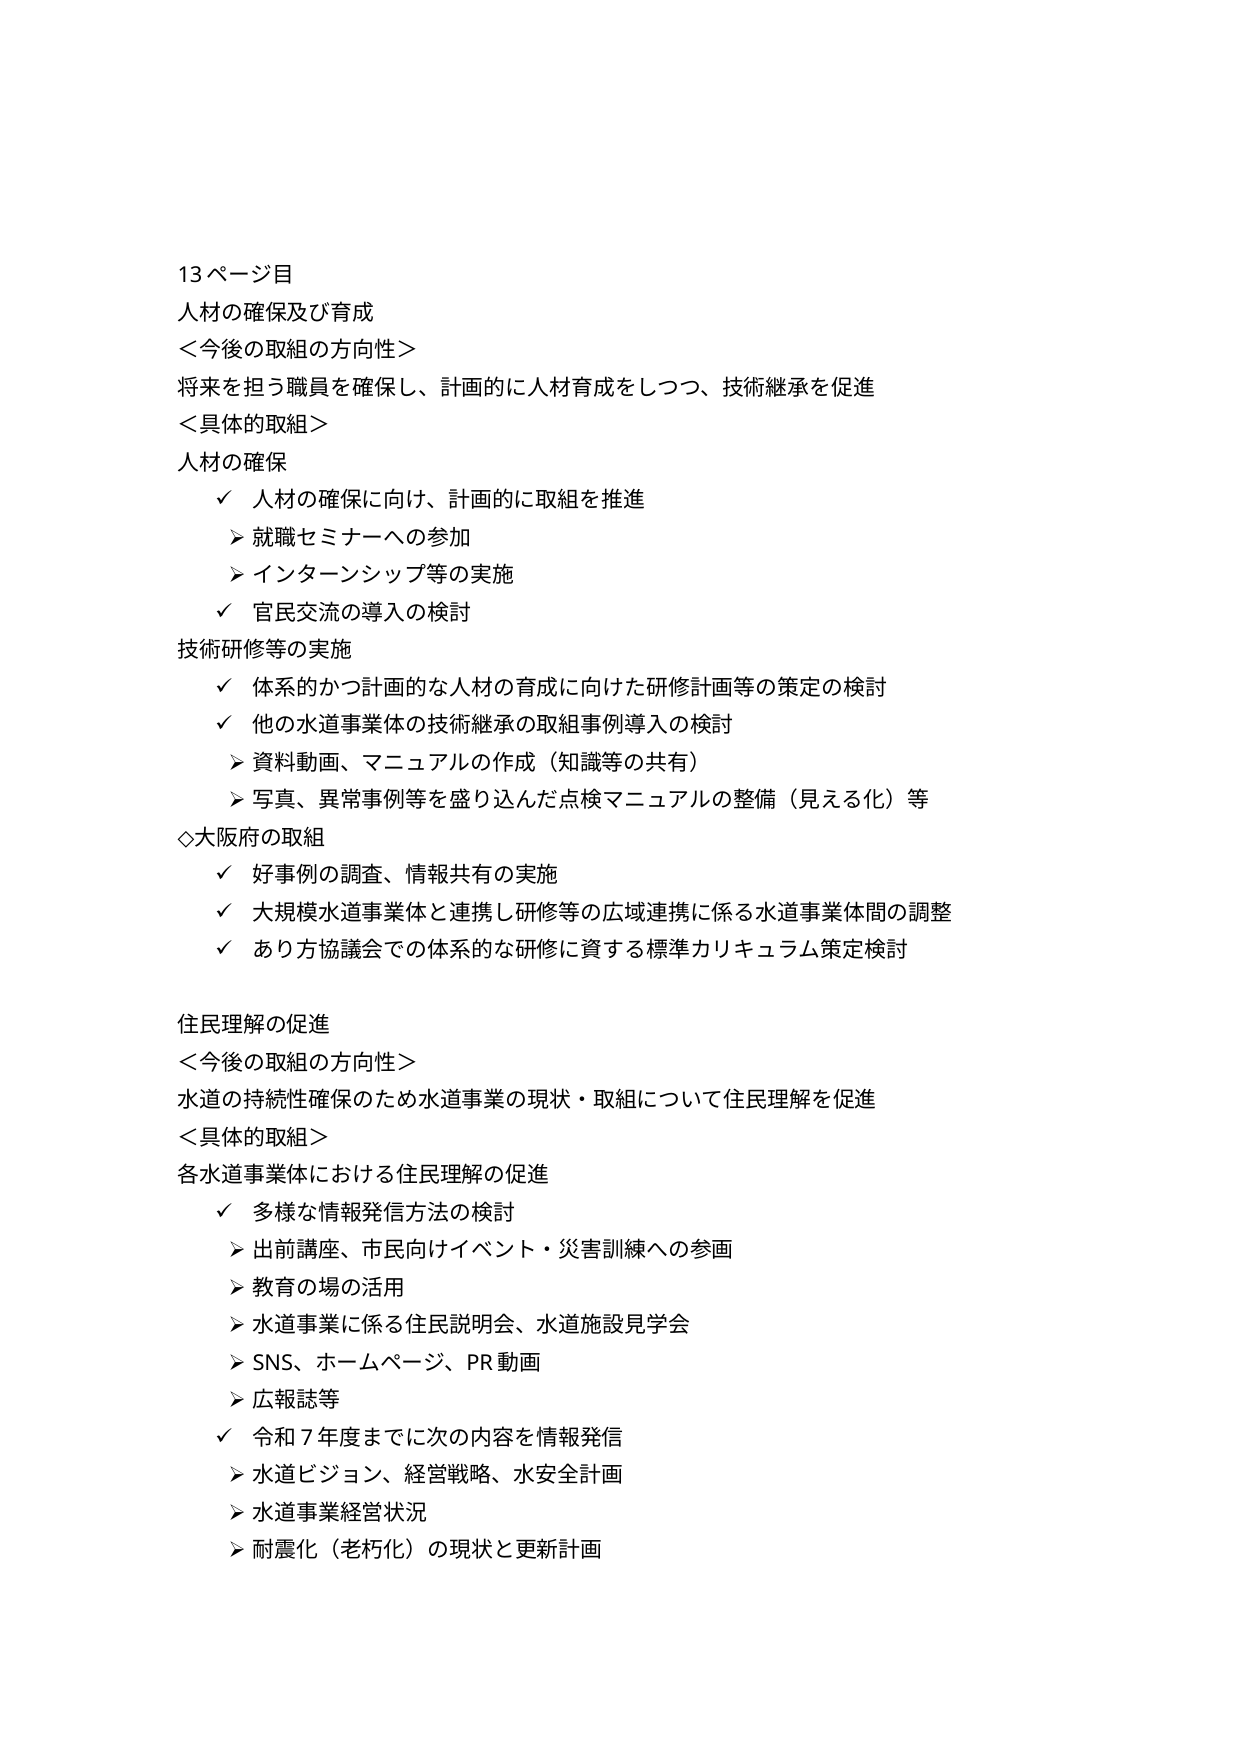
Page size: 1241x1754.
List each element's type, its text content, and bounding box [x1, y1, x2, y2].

list 耐震化（老朽化）の現状と更新計画 [228, 1529, 1063, 1567]
list 体系的かつ計画的な人材の育成に向けた研修計画等の策定の検討 [215, 667, 1063, 704]
list 出前講座、市民向けイベント・災害訓練への参画 [228, 1229, 1063, 1267]
text 水道の持続性確保のため水道事業の現状・取組について住民理解を促進 [177, 1079, 1063, 1117]
list SNS、ホームページ、PR動画 [228, 1342, 1063, 1379]
list 水道事業経営状況 [228, 1492, 1063, 1529]
list 人材の確保に向け、計画的に取組を推進 [215, 479, 1063, 517]
list 資料動画、マニュアルの作成（知識等の共有） [228, 742, 1063, 779]
list 大規模水道事業体と連携し研修等の広域連携に係る水道事業体間の調整 [215, 892, 1063, 929]
list あり方協議会での体系的な研修に資する標準カリキュラム策定検討 [215, 929, 1063, 967]
list 就職セミナーへの参加 [228, 517, 1063, 554]
list 教育の場の活用 [228, 1267, 1063, 1304]
list 好事例の調査、情報共有の実施 [215, 854, 1063, 892]
text 住民理解の促進 [177, 1004, 1063, 1042]
text ＜具体的取組＞ [177, 404, 1063, 442]
list インターンシップ等の実施 [228, 554, 1063, 592]
list 広報誌等 [228, 1379, 1063, 1417]
text 将来を担う職員を確保し、計画的に人材育成をしつつ、技術継承を促進 [177, 367, 1063, 404]
list 令和7年度までに次の内容を情報発信 [215, 1417, 1063, 1454]
text ◇大阪府の取組 [177, 817, 1063, 854]
list 他の水道事業体の技術継承の取組事例導入の検討 [215, 704, 1063, 742]
list 水道ビジョン、経営戦略、水安全計画 [228, 1454, 1063, 1492]
list 水道事業に係る住民説明会、水道施設見学会 [228, 1304, 1063, 1342]
text 人材の確保及び育成 [177, 292, 1063, 329]
text ＜今後の取組の方向性＞ [177, 1042, 1063, 1079]
text ＜具体的取組＞ [177, 1117, 1063, 1154]
text 技術研修等の実施 [177, 629, 1063, 667]
text 人材の確保 [177, 442, 1063, 479]
list 写真、異常事例等を盛り込んだ点検マニュアルの整備（見える化）等 [228, 779, 1063, 817]
text 各水道事業体における住民理解の促進 [177, 1154, 1063, 1192]
list 多様な情報発信方法の検討 [215, 1192, 1063, 1229]
text 13ページ目 [177, 254, 1063, 292]
text ＜今後の取組の方向性＞ [177, 329, 1063, 367]
list 官民交流の導入の検討 [215, 592, 1063, 629]
